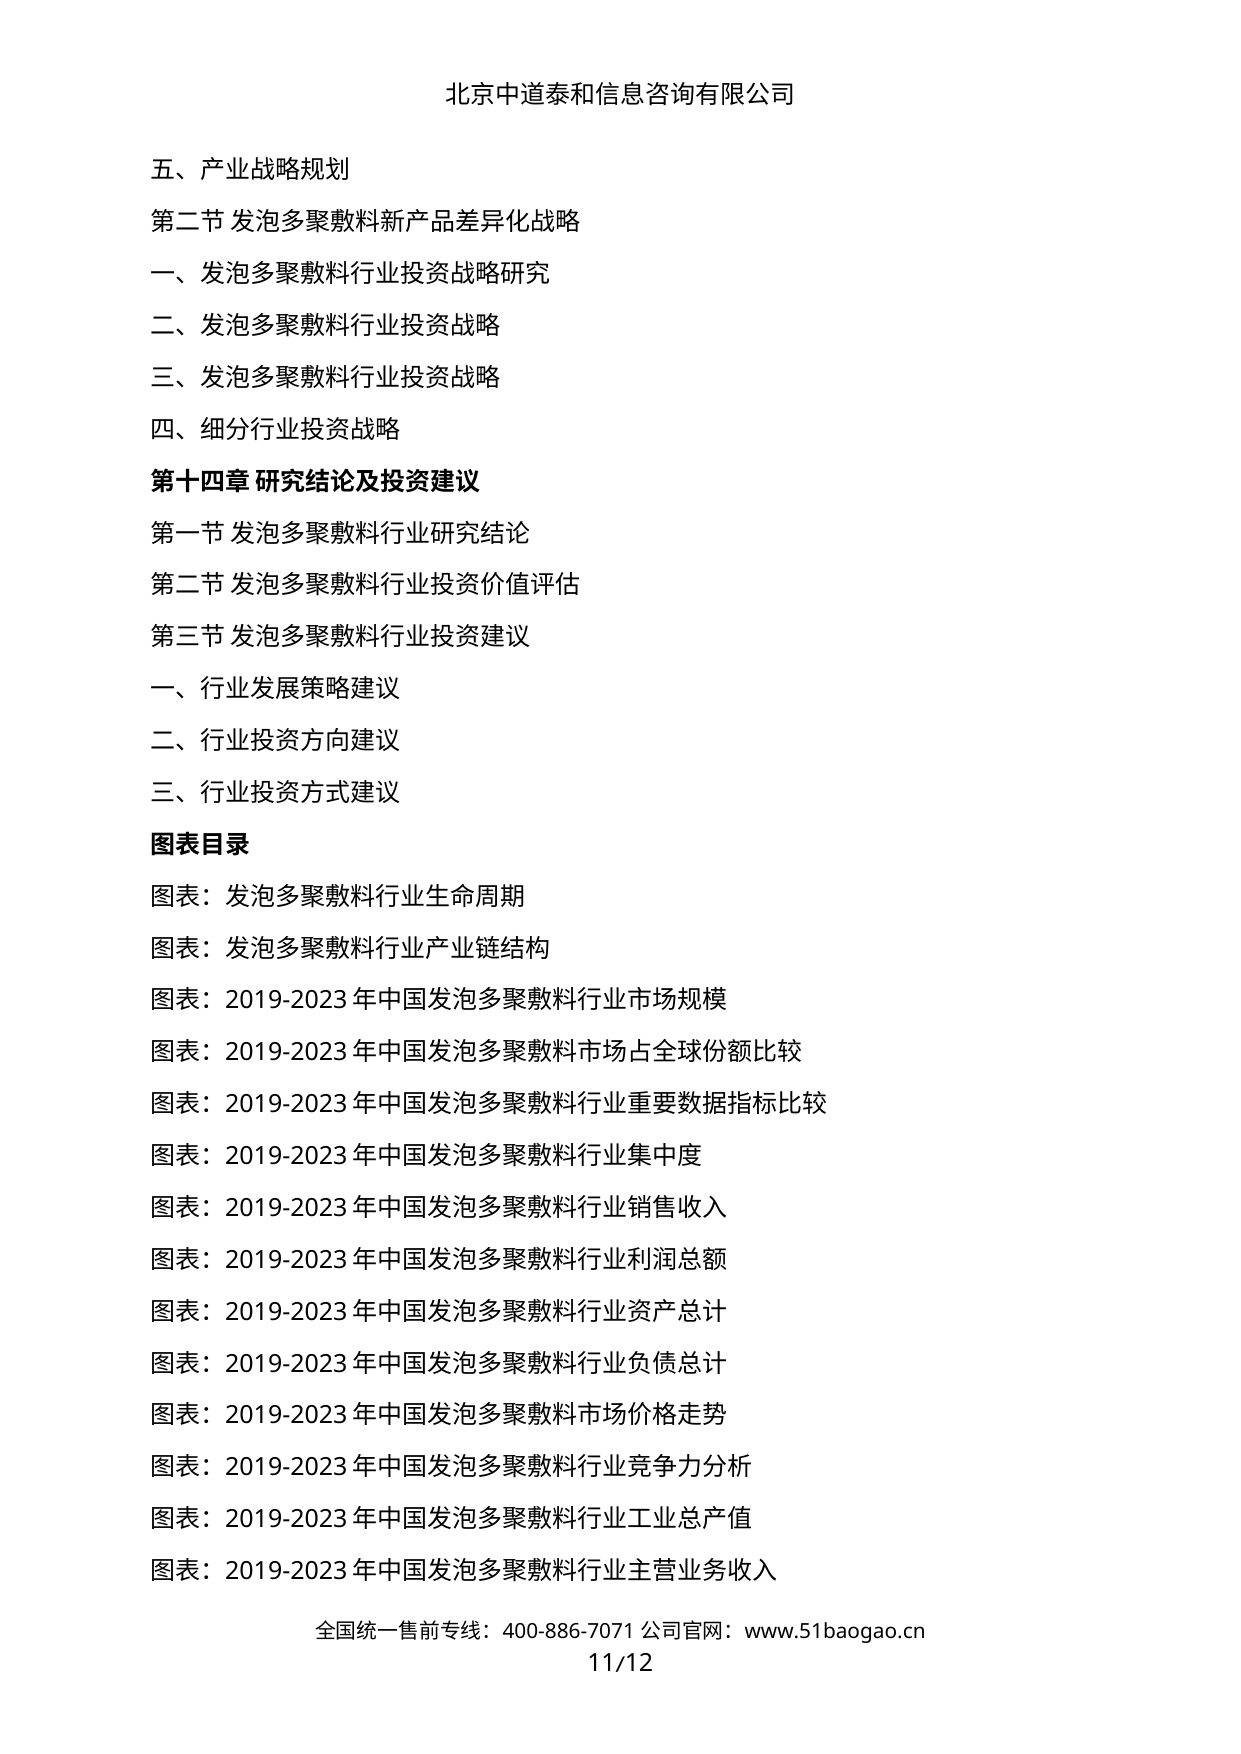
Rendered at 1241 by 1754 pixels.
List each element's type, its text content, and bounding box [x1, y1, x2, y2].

text 四、细分行业投资战略 [150, 409, 1090, 446]
text 第十四章 研究结论及投资建议 [150, 461, 1090, 497]
text 图表：2019-2023年中国发泡多聚敷料行业集中度 [150, 1136, 1090, 1172]
text 图表：2019-2023年中国发泡多聚敷料行业市场规模 [150, 980, 1090, 1016]
text 三、行业投资方式建议 [150, 772, 1090, 809]
text 第三节 发泡多聚敷料行业投资建议 [150, 617, 1090, 653]
text 图表：2019-2023年中国发泡多聚敷料行业工业总产值 [150, 1499, 1090, 1535]
text 图表：2019-2023年中国发泡多聚敷料行业资产总计 [150, 1291, 1090, 1327]
text 图表：2019-2023年中国发泡多聚敷料行业主营业务收入 [150, 1551, 1090, 1587]
text 二、行业投资方向建议 [150, 721, 1090, 757]
text 图表：2019-2023年中国发泡多聚敷料行业负债总计 [150, 1343, 1090, 1379]
text 图表：2019-2023年中国发泡多聚敷料行业利润总额 [150, 1239, 1090, 1276]
text 一、行业发展策略建议 [150, 669, 1090, 705]
text 二、发泡多聚敷料行业投资战略 [150, 306, 1090, 342]
text 图表：发泡多聚敷料行业生命周期 [150, 876, 1090, 912]
text 图表：发泡多聚敷料行业产业链结构 [150, 928, 1090, 964]
text 图表：2019-2023年中国发泡多聚敷料行业竞争力分析 [150, 1447, 1090, 1483]
text 第二节 发泡多聚敷料新产品差异化战略 [150, 202, 1090, 238]
text 图表：2019-2023年中国发泡多聚敷料行业重要数据指标比较 [150, 1084, 1090, 1120]
text 三、发泡多聚敷料行业投资战略 [150, 357, 1090, 394]
text 第一节 发泡多聚敷料行业研究结论 [150, 513, 1090, 549]
text 图表目录 [150, 824, 1090, 861]
text 一、发泡多聚敷料行业投资战略研究 [150, 254, 1090, 290]
text 图表：2019-2023年中国发泡多聚敷料市场占全球份额比较 [150, 1032, 1090, 1068]
text 第二节 发泡多聚敷料行业投资价值评估 [150, 565, 1090, 601]
text 五、产业战略规划 [150, 150, 1090, 186]
text 图表：2019-2023年中国发泡多聚敷料市场价格走势 [150, 1395, 1090, 1431]
text 图表：2019-2023年中国发泡多聚敷料行业销售收入 [150, 1187, 1090, 1224]
